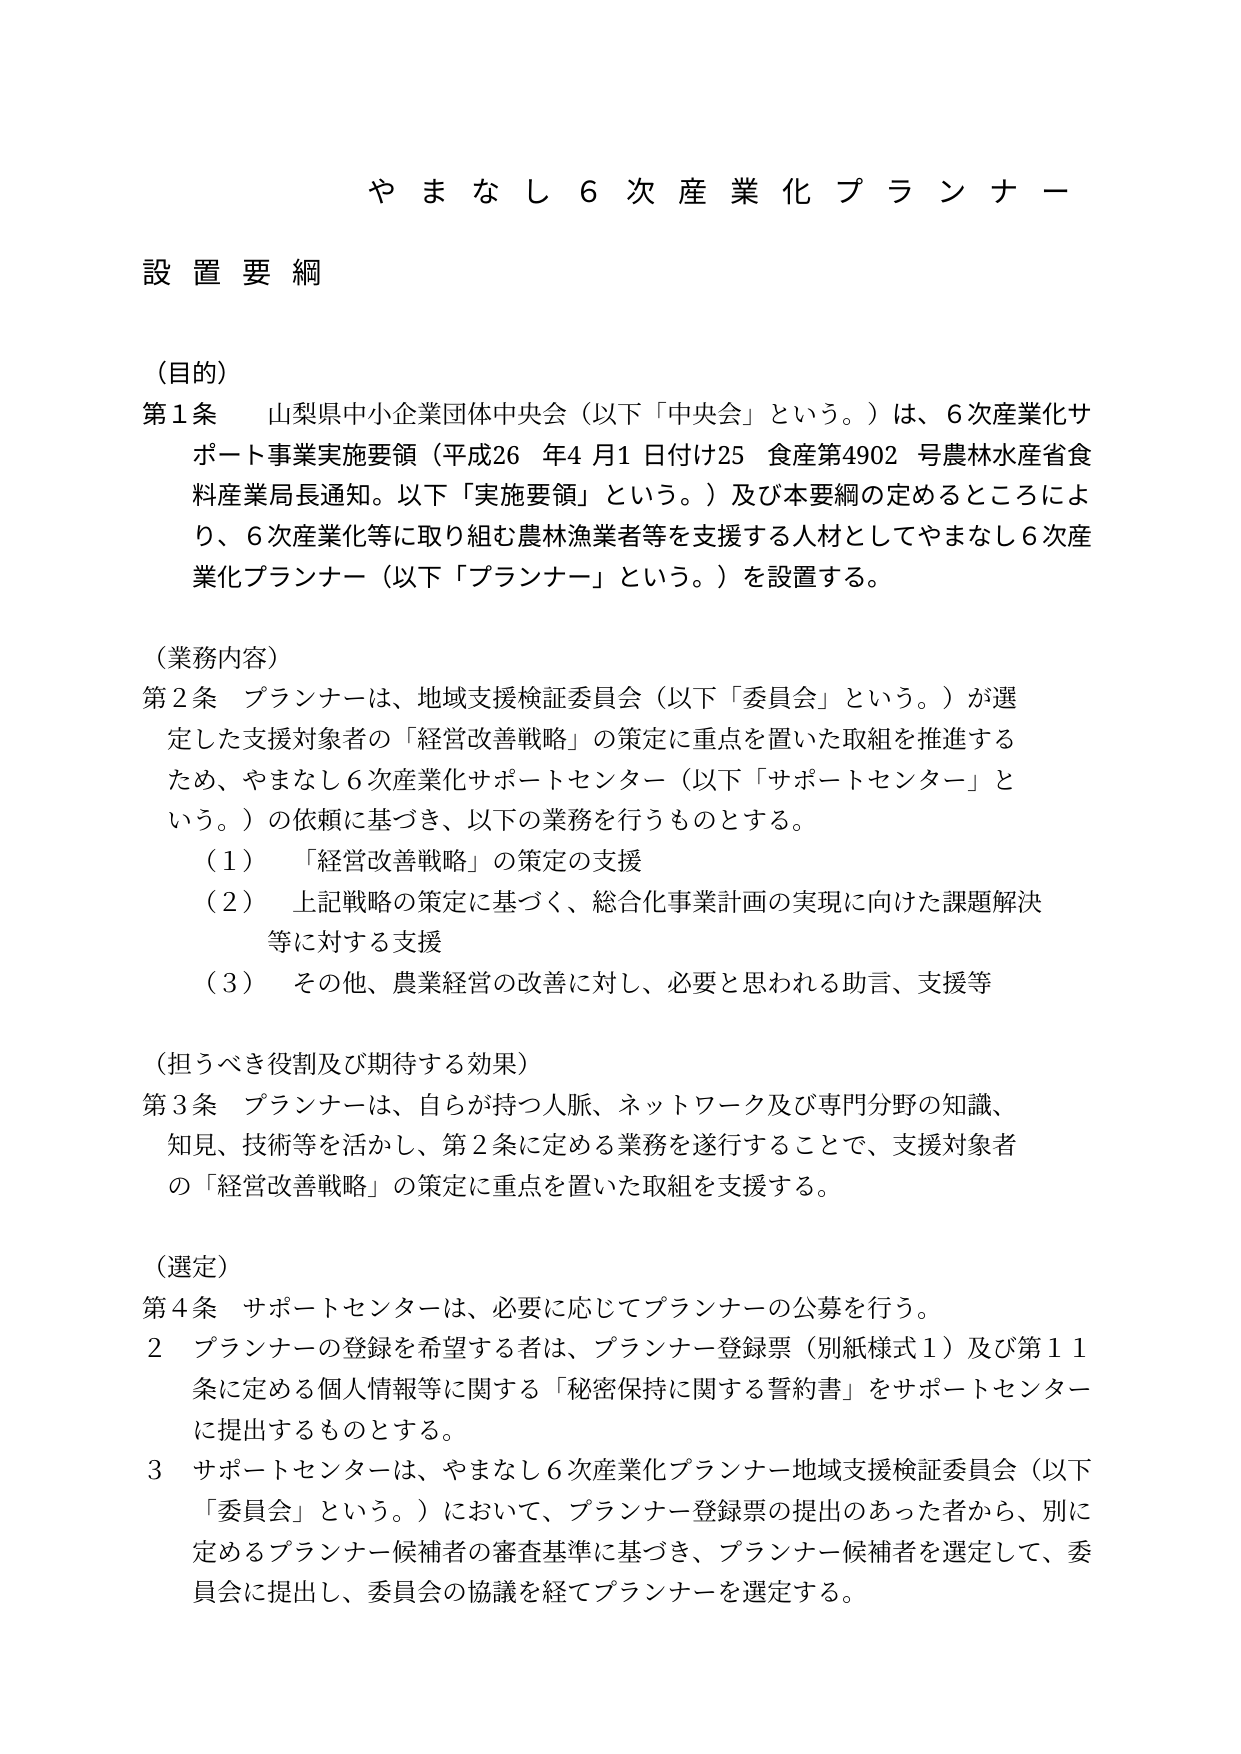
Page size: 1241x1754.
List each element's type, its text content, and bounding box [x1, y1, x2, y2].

text ため、やまなし６次産業化サポートセンター（以下「サポートセンター」と [167, 758, 1092, 799]
text 第２条 プランナーは、地域支援検証委員会（以下「委員会」という。）が選 [142, 677, 1092, 717]
text （３） その他、農業経営の改善に対し、必要と思われる助言、支援等 [142, 961, 1092, 1002]
text ３ サポートセンターは、やまなし６次産業化プランナー地域支援検証委員会（以下「委員会」という。）において、プランナー登録票の提出のあった者から、別に定めるプランナー候補者の審査基準に基づき、プランナー候補者を選定して、委員会に提出し、委員会の協議を経てプランナーを選定する。 [142, 1449, 1092, 1611]
text 等に対する支援 [142, 921, 1092, 961]
text の「経営改善戦略」の策定に重点を置いた取組を支援する。 [167, 1164, 1092, 1205]
text 定した支援対象者の「経営改善戦略」の策定に重点を置いた取組を推進する [167, 717, 1092, 758]
text （目的） [142, 352, 1092, 392]
text 知見、技術等を活かし、第２条に定める業務を遂行することで、支援対象者 [167, 1124, 1092, 1164]
text （業務内容） [142, 636, 1092, 677]
text （担うべき役割及び期待する効果） [142, 1042, 1092, 1083]
text （選定） [142, 1246, 1092, 1286]
text いう。）の依頼に基づき、以下の業務を行うものとする。 [167, 799, 1092, 839]
text ２ プランナーの登録を希望する者は、プランナー登録票（別紙様式１）及び第１１条に定める個人情報等に関する「秘密保持に関する誓約書」をサポートセンターに提出するものとする。 [142, 1327, 1092, 1449]
text 第３条 プランナーは、自らが持つ人脈、ネットワーク及び専門分野の知識、 [142, 1083, 1092, 1124]
text やまなし６次産業化プランナー設置要綱 [142, 149, 1092, 311]
text （２） 上記戦略の策定に基づく、総合化事業計画の実現に向けた課題解決 [142, 880, 1092, 921]
text 第４条 サポートセンターは、必要に応じてプランナーの公募を行う。 [142, 1286, 1092, 1327]
text 第１条 山梨県中小企業団体中央会（以下「中央会」という。）は、６次産業化サポート事業実施要領（平成26年4月1日付け25食産第4902号農林水産省食料産業局長通知。以下「実施要領」という。）及び本要綱の定めるところにより、６次産業化等に取り組む農林漁業者等を支援する人材としてやまなし６次産業化プランナー（以下「プランナー」という。）を設置する。 [142, 392, 1092, 596]
text （１） 「経営改善戦略」の策定の支援 [142, 839, 1092, 880]
